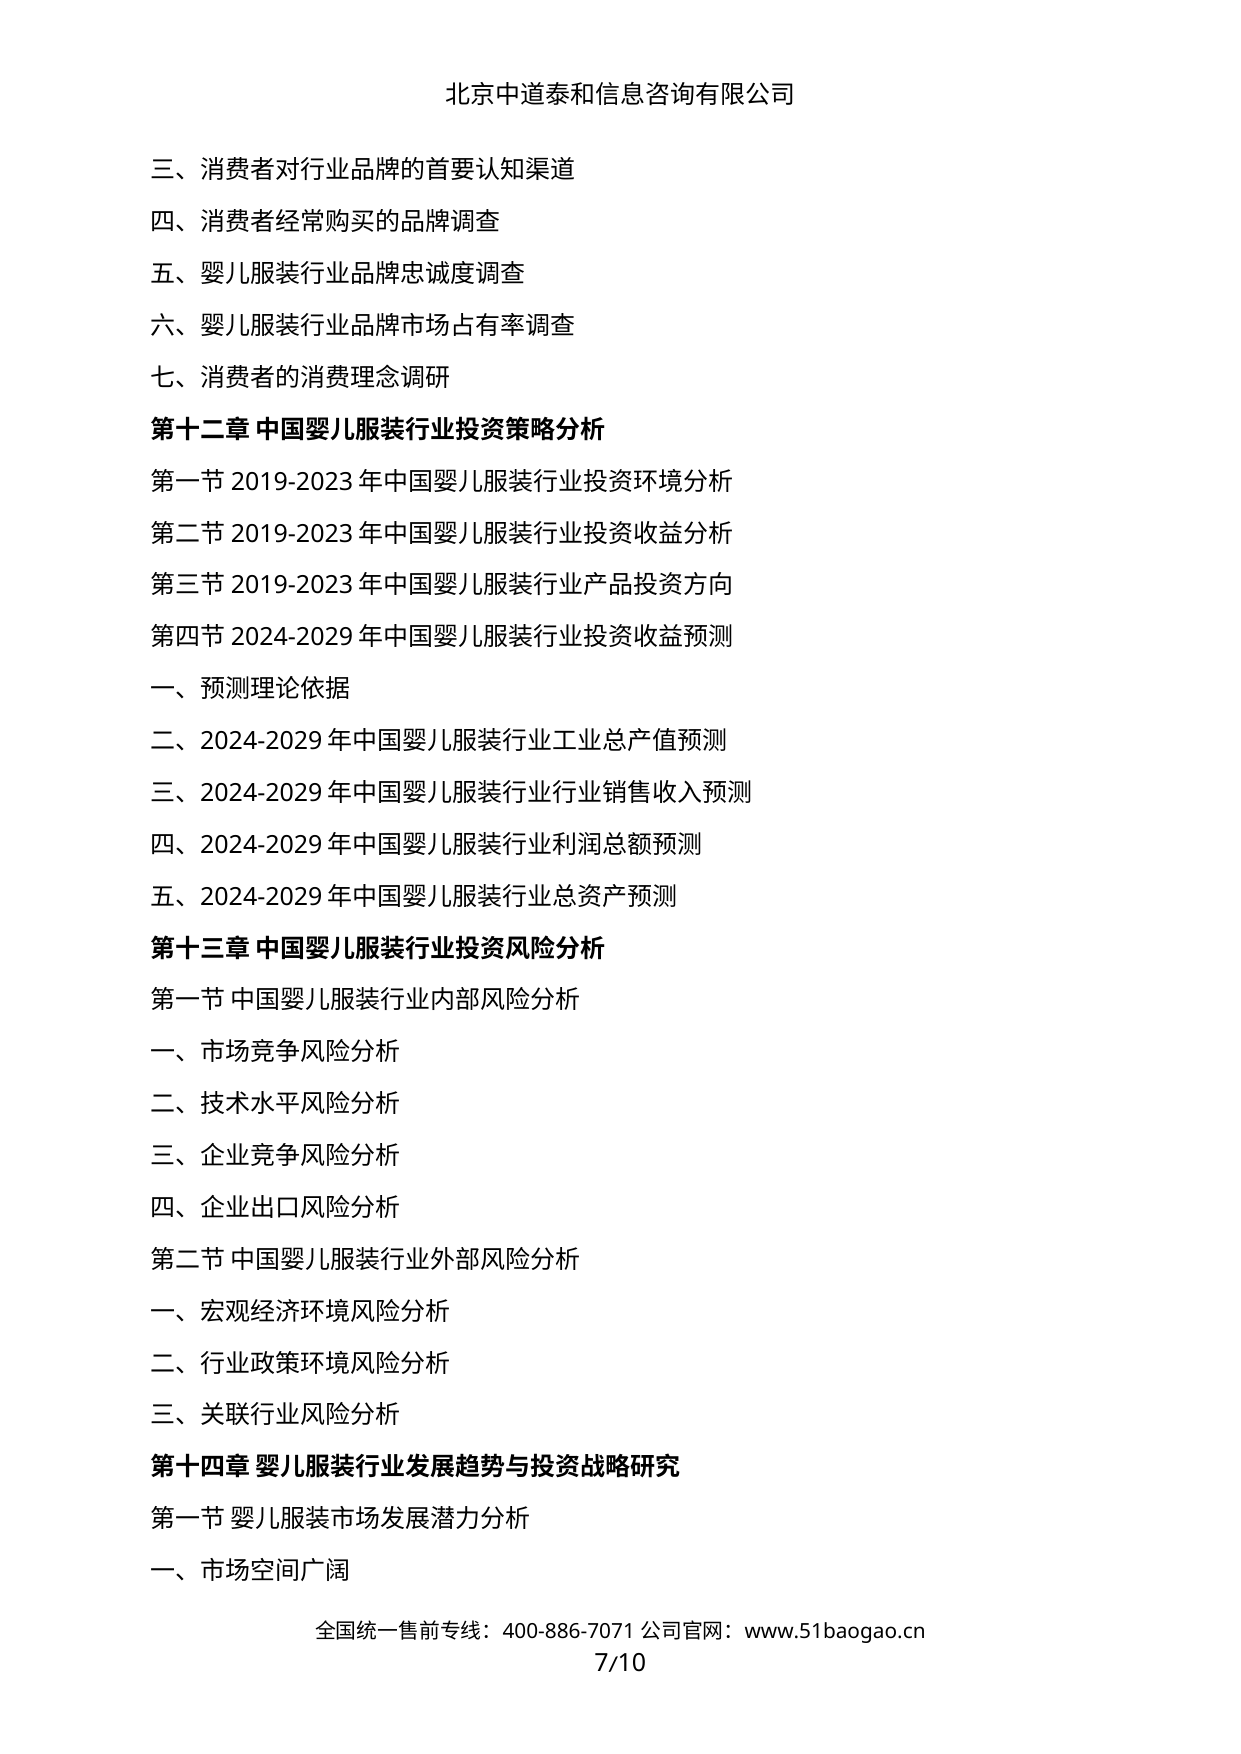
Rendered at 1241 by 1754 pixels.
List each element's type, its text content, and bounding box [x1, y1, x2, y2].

text 一、市场空间广阔 [150, 1551, 1090, 1587]
text 一、预测理论依据 [150, 669, 1090, 705]
text 第十二章 中国婴儿服装行业投资策略分析 [150, 409, 1090, 446]
text 二、2024-2029年中国婴儿服装行业工业总产值预测 [150, 721, 1090, 757]
text 三、2024-2029年中国婴儿服装行业行业销售收入预测 [150, 772, 1090, 809]
text 四、企业出口风险分析 [150, 1187, 1090, 1224]
text 二、行业政策环境风险分析 [150, 1343, 1090, 1379]
text 五、婴儿服装行业品牌忠诚度调查 [150, 254, 1090, 290]
text 第一节 中国婴儿服装行业内部风险分析 [150, 980, 1090, 1016]
text 三、关联行业风险分析 [150, 1395, 1090, 1431]
text 二、技术水平风险分析 [150, 1084, 1090, 1120]
text 第十三章 中国婴儿服装行业投资风险分析 [150, 928, 1090, 964]
text 五、2024-2029年中国婴儿服装行业总资产预测 [150, 876, 1090, 912]
text 第四节 2024-2029年中国婴儿服装行业投资收益预测 [150, 617, 1090, 653]
text 第一节 2019-2023年中国婴儿服装行业投资环境分析 [150, 461, 1090, 497]
text 三、消费者对行业品牌的首要认知渠道 [150, 150, 1090, 186]
text 一、市场竞争风险分析 [150, 1032, 1090, 1068]
text 第一节 婴儿服装市场发展潜力分析 [150, 1499, 1090, 1535]
text 第十四章 婴儿服装行业发展趋势与投资战略研究 [150, 1447, 1090, 1483]
text 第二节 2019-2023年中国婴儿服装行业投资收益分析 [150, 513, 1090, 549]
text 七、消费者的消费理念调研 [150, 357, 1090, 394]
text 第二节 中国婴儿服装行业外部风险分析 [150, 1239, 1090, 1276]
text 一、宏观经济环境风险分析 [150, 1291, 1090, 1327]
text 六、婴儿服装行业品牌市场占有率调查 [150, 306, 1090, 342]
text 三、企业竞争风险分析 [150, 1136, 1090, 1172]
text 四、2024-2029年中国婴儿服装行业利润总额预测 [150, 824, 1090, 861]
text 第三节 2019-2023年中国婴儿服装行业产品投资方向 [150, 565, 1090, 601]
text 四、消费者经常购买的品牌调查 [150, 202, 1090, 238]
